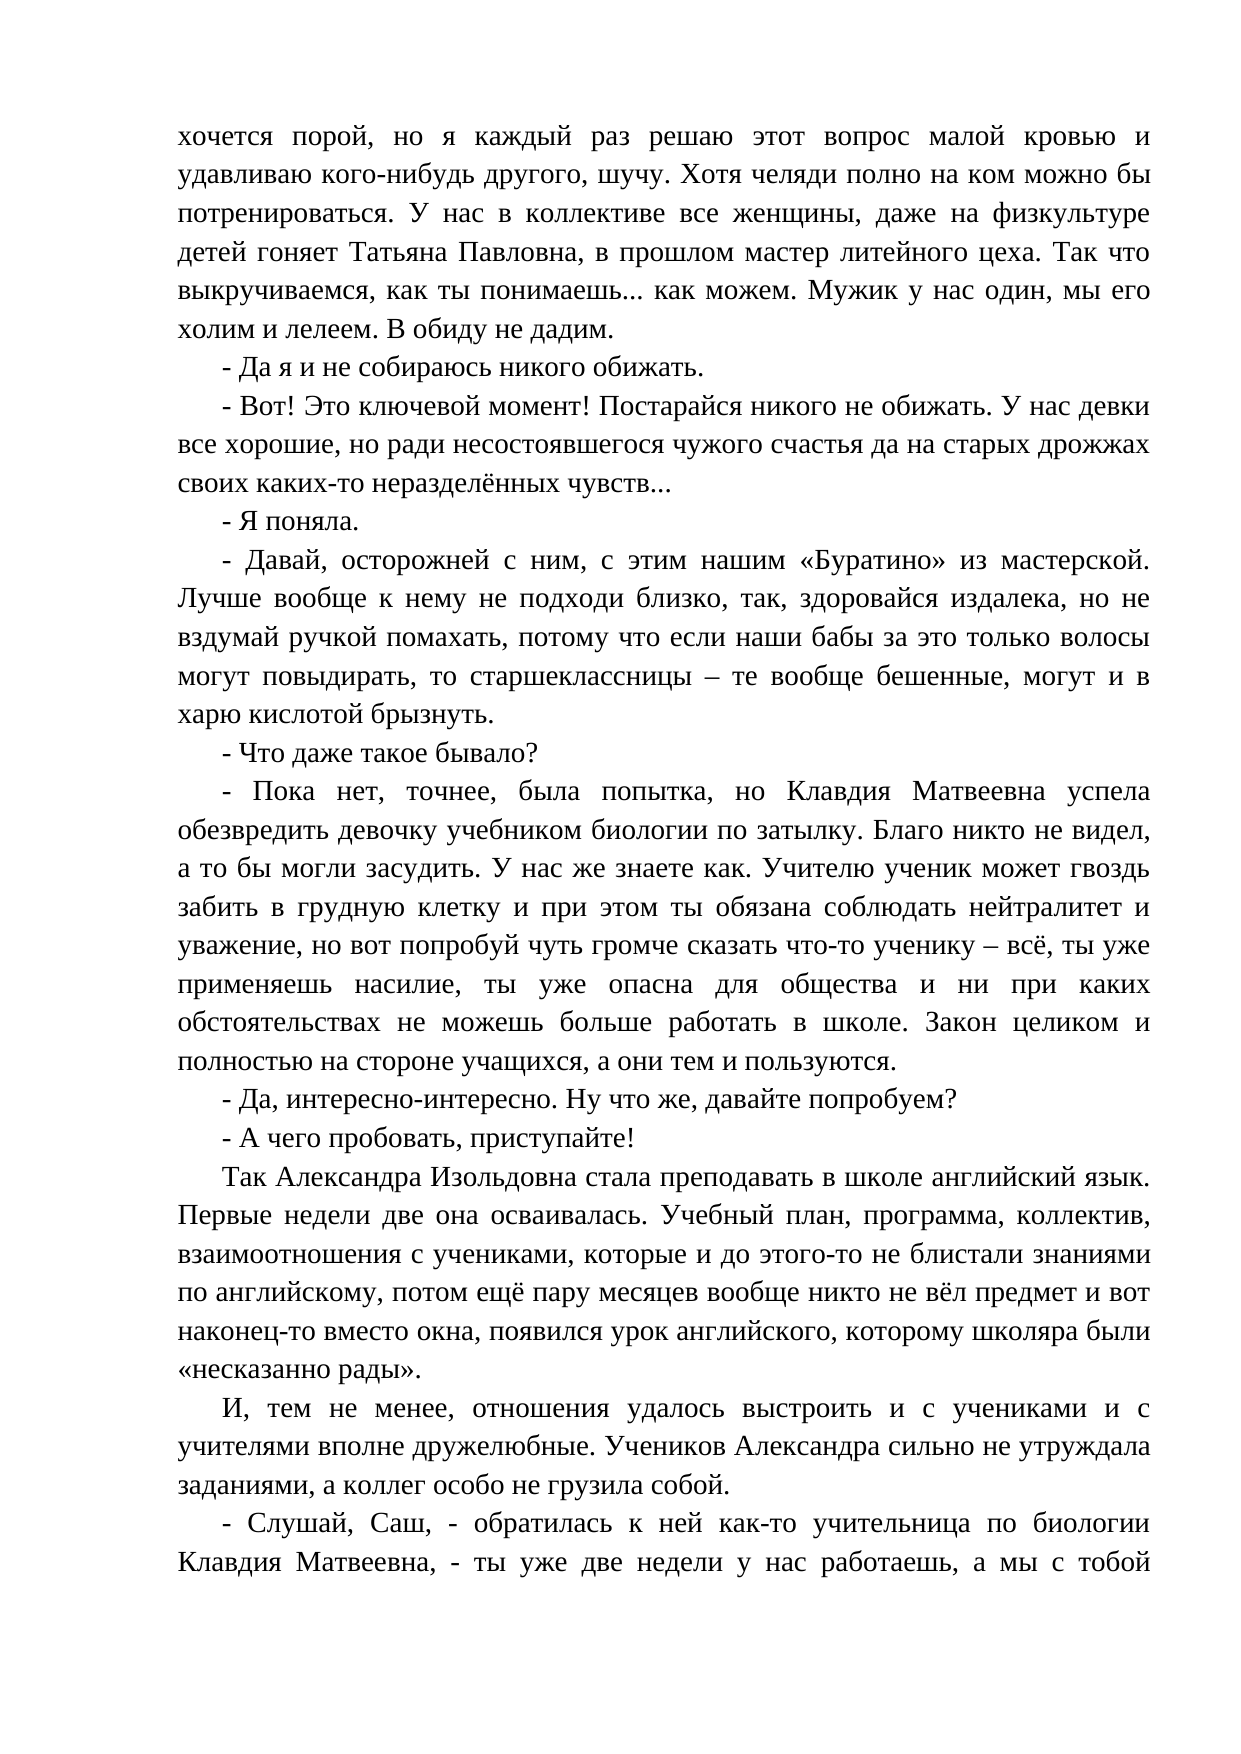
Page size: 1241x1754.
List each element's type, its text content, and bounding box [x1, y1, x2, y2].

text - Что даже такое бывало? [177, 735, 1152, 768]
text И, тем не менее, отношения удалось выстроить и с учениками и с учителями вполне дружелюбные. Учеников Александра сильно не утруждала заданиями, а коллег особо не грузила собой. [177, 1390, 1152, 1501]
text - Да, интересно-интересно. Ну что же, давайте попробуем? [177, 1082, 1152, 1115]
text Так Александра Изольдовна стала преподавать в школе английский язык. Первые недели две она осваивалась. Учебный план, программа, коллектив, взаимоотношения с учениками, которые и до этого-то не блистали знаниями по английскому, потом ещё пару месяцев вообще никто не вёл предмет и вот наконец-то вместо окна, появился урок английского, которому школяра были «несказанно рады». [177, 1159, 1152, 1385]
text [177, 118, 1152, 344]
text - Вот! Это ключевой момент! Постарайся никого не обижать. У нас девки все хорошие, но ради несостоявшегося чужого счастья да на старых дрожжах своих каких-то неразделённых чувств... [177, 388, 1152, 498]
text - Пока нет, точнее, была попытка, но Клавдия Матвеевна успела обезвредить девочку учебником биологии по затылку. Благо никто не видел, а то бы могли засудить. У нас же знаете как. Учителю ученик может гвоздь забить в грудную клетку и при этом ты обязана соблюдать нейтралитет и уважение, но вот попробуй чуть громче сказать что-то ученику – всё, ты уже применяешь насилие, ты уже опасна для общества и ни при каких обстоятельствах не можешь больше работать в школе. Закон целиком и полностью на стороне учащихся, а они тем и пользуются. [177, 773, 1152, 1077]
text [177, 1506, 1152, 1578]
text - А чего пробовать, приступайте! [177, 1120, 1152, 1154]
text - Да я и не собираюсь никого обижать. [177, 349, 1152, 383]
text - Я поняла. [177, 503, 1152, 537]
text - Давай, осторожней с ним, с этим нашим «Буратино» из мастерской. Лучше вообще к нему не подходи близко, так, здоровайся издалека, но не вздумай ручкой помахать, потому что если наши бабы за это только волосы могут повыдирать, то старшеклассницы – те вообще бешенные, могут и в харю кислотой брызнуть. [177, 542, 1152, 730]
